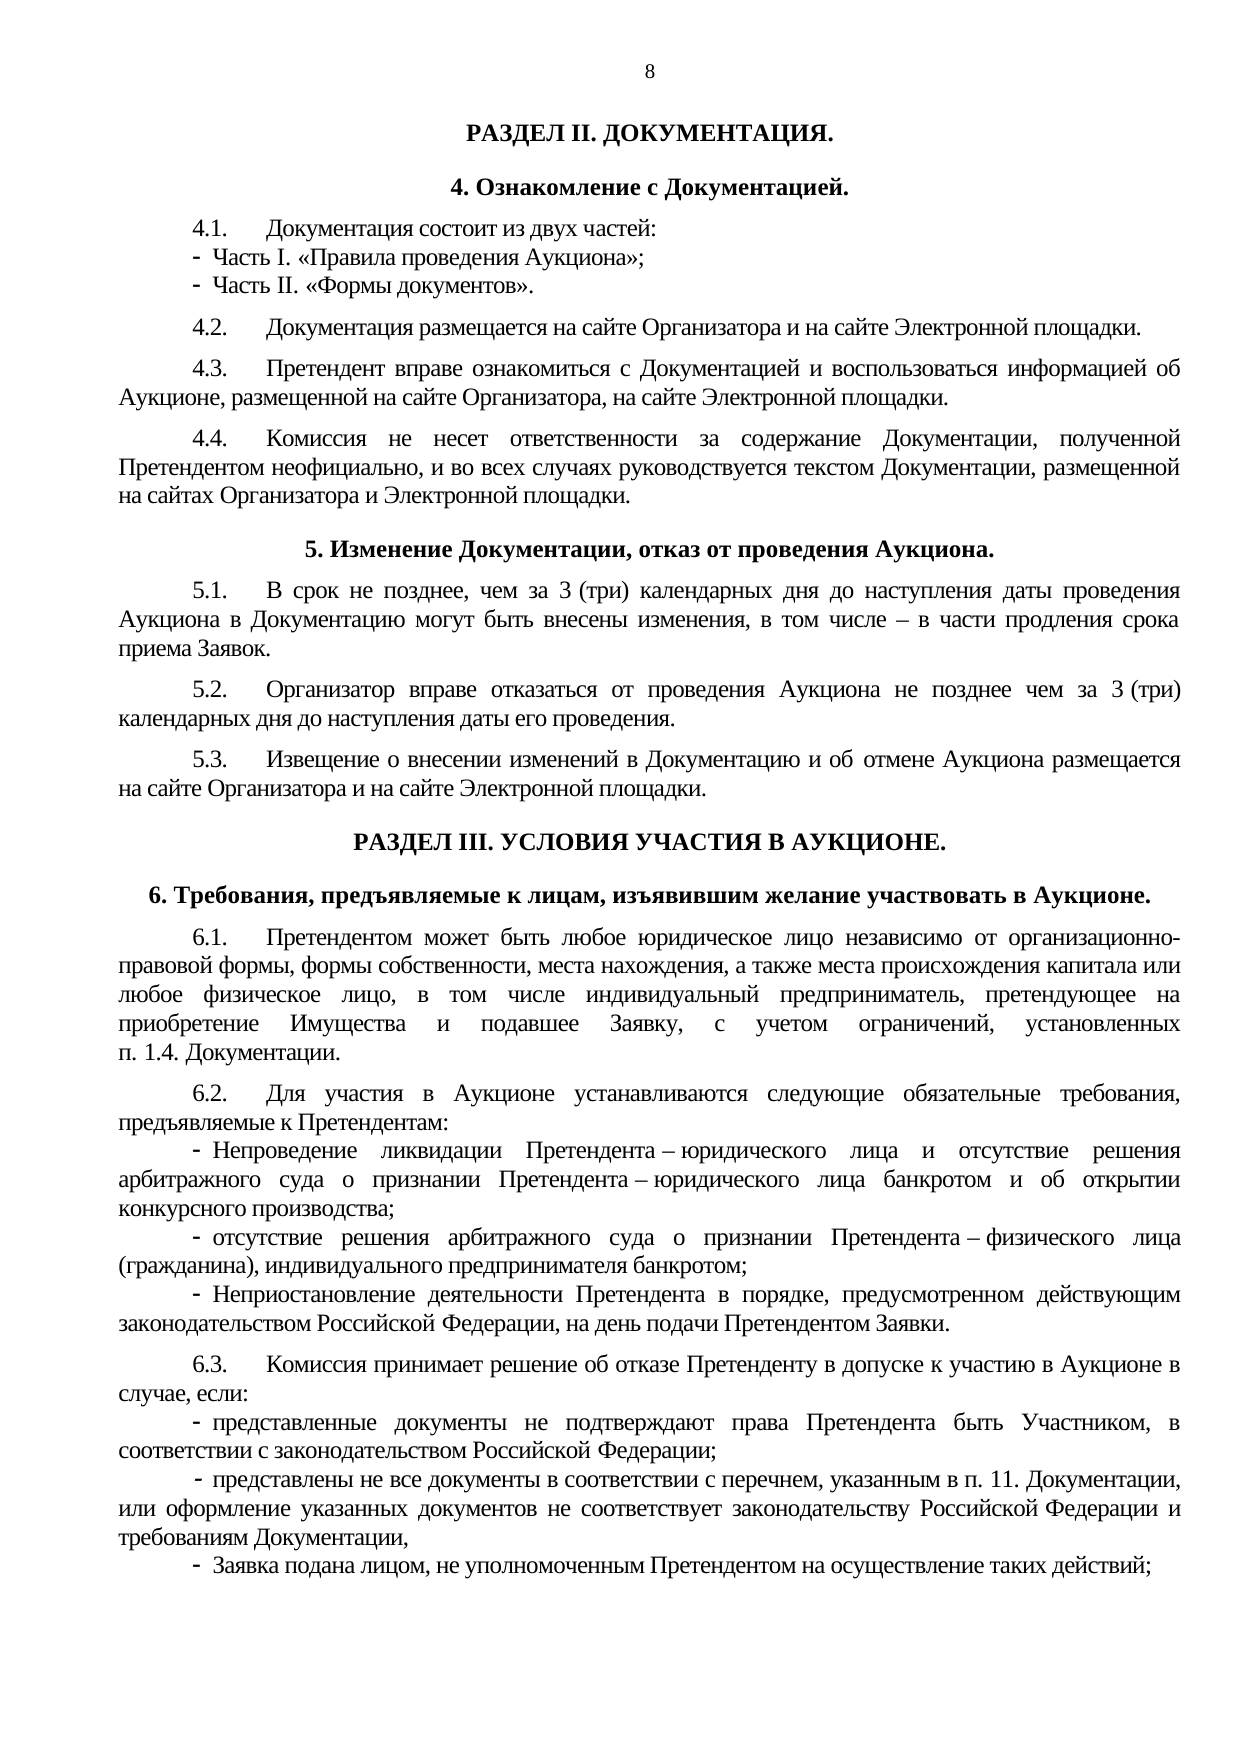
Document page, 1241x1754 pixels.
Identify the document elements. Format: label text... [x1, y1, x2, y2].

list Часть I. «Правила проведения Аукциона»; [118, 242, 1181, 271]
list В срок не позднее, чем за 3 (три) календарных дня до наступления даты проведения Аукциона в Документацию могут быть внесены изменения, в том числе – в части продления срока приема Заявок. [118, 576, 1181, 662]
list Претендент вправе ознакомиться с Документацией и воспользоваться информацией об Аукционе, размещенной на сайте Организатора, на сайте Электронной площадки. [118, 353, 1181, 411]
list Претендентом может быть любое юридическое лицо независимо от организационно-правовой формы, формы собственности, места нахождения, а также места происхождения капитала или любое физическое лицо, в том числе индивидуальный предприниматель, претендующее на приобретение Имущества и подавшее Заявку, с учетом ограничений, установленных п. 1.4. Документации. [118, 922, 1181, 1066]
list УСЛОВИЯ УЧАСТИЯ В АУКЦИОНЕ. [118, 827, 1181, 856]
list Комиссия принимает решение об отказе Претенденту в допуске к участию в Аукционе в случае, если: [118, 1349, 1181, 1407]
list ДОКУМЕНТАЦИЯ. [118, 118, 1181, 147]
list Непроведение ликвидации Претендента – юридического лица и отсутствие решения арбитражного суда о признании Претендента – юридического лица банкротом и об открытии конкурсного производства; [118, 1136, 1181, 1222]
list Извещение о внесении изменений в Документацию и об отмене Аукциона размещается на сайте Организатора и на сайте Электронной площадки. [118, 744, 1181, 802]
list Документация размещается на сайте Организатора и на сайте Электронной площадки. [118, 312, 1181, 341]
list Часть II. «Формы документов». [118, 271, 1181, 299]
list представленные документы не подтверждают права Претендента быть Участником, в соответствии с законодательством Российской Федерации; [118, 1407, 1181, 1464]
list Требования, предъявляемые к лицам, изъявившим желание участвовать в Аукционе. [118, 881, 1181, 909]
list Ознакомление с Документацией. [118, 172, 1181, 201]
list Комиссия не несет ответственности за содержание Документации, полученной Претендентом неофициально, и во всех случаях руководствуется текстом Документации, размещенной на сайтах Организатора и Электронной площадки. [118, 423, 1181, 509]
list Заявка подана лицом, не уполномоченным Претендентом на осуществление таких действий; [118, 1551, 1181, 1579]
list Неприостановление деятельности Претендента в порядке, предусмотренном действующим законодательством Российской Федерации, на день подачи Претендентом Заявки. [118, 1279, 1181, 1337]
list отсутствие решения арбитражного суда о признании Претендента – физического лица (гражданина), индивидуального предпринимателя банкротом; [118, 1222, 1181, 1279]
list Для участия в Аукционе устанавливаются следующие обязательные требования, предъявляемые к Претендентам: [118, 1078, 1181, 1136]
list представлены не все документы в соответствии с перечнем, указанным в п. 11. Документации, или оформление указанных документов не соответствует законодательству Российской Федерации и требованиям Документации, [118, 1464, 1181, 1551]
list Изменение Документации, отказ от проведения Аукциона. [118, 534, 1181, 563]
list Организатор вправе отказаться от проведения Аукциона не позднее чем за 3 (три) календарных дня до наступления даты его проведения. [118, 674, 1181, 732]
list Документация состоит из двух частей: [118, 213, 1181, 242]
